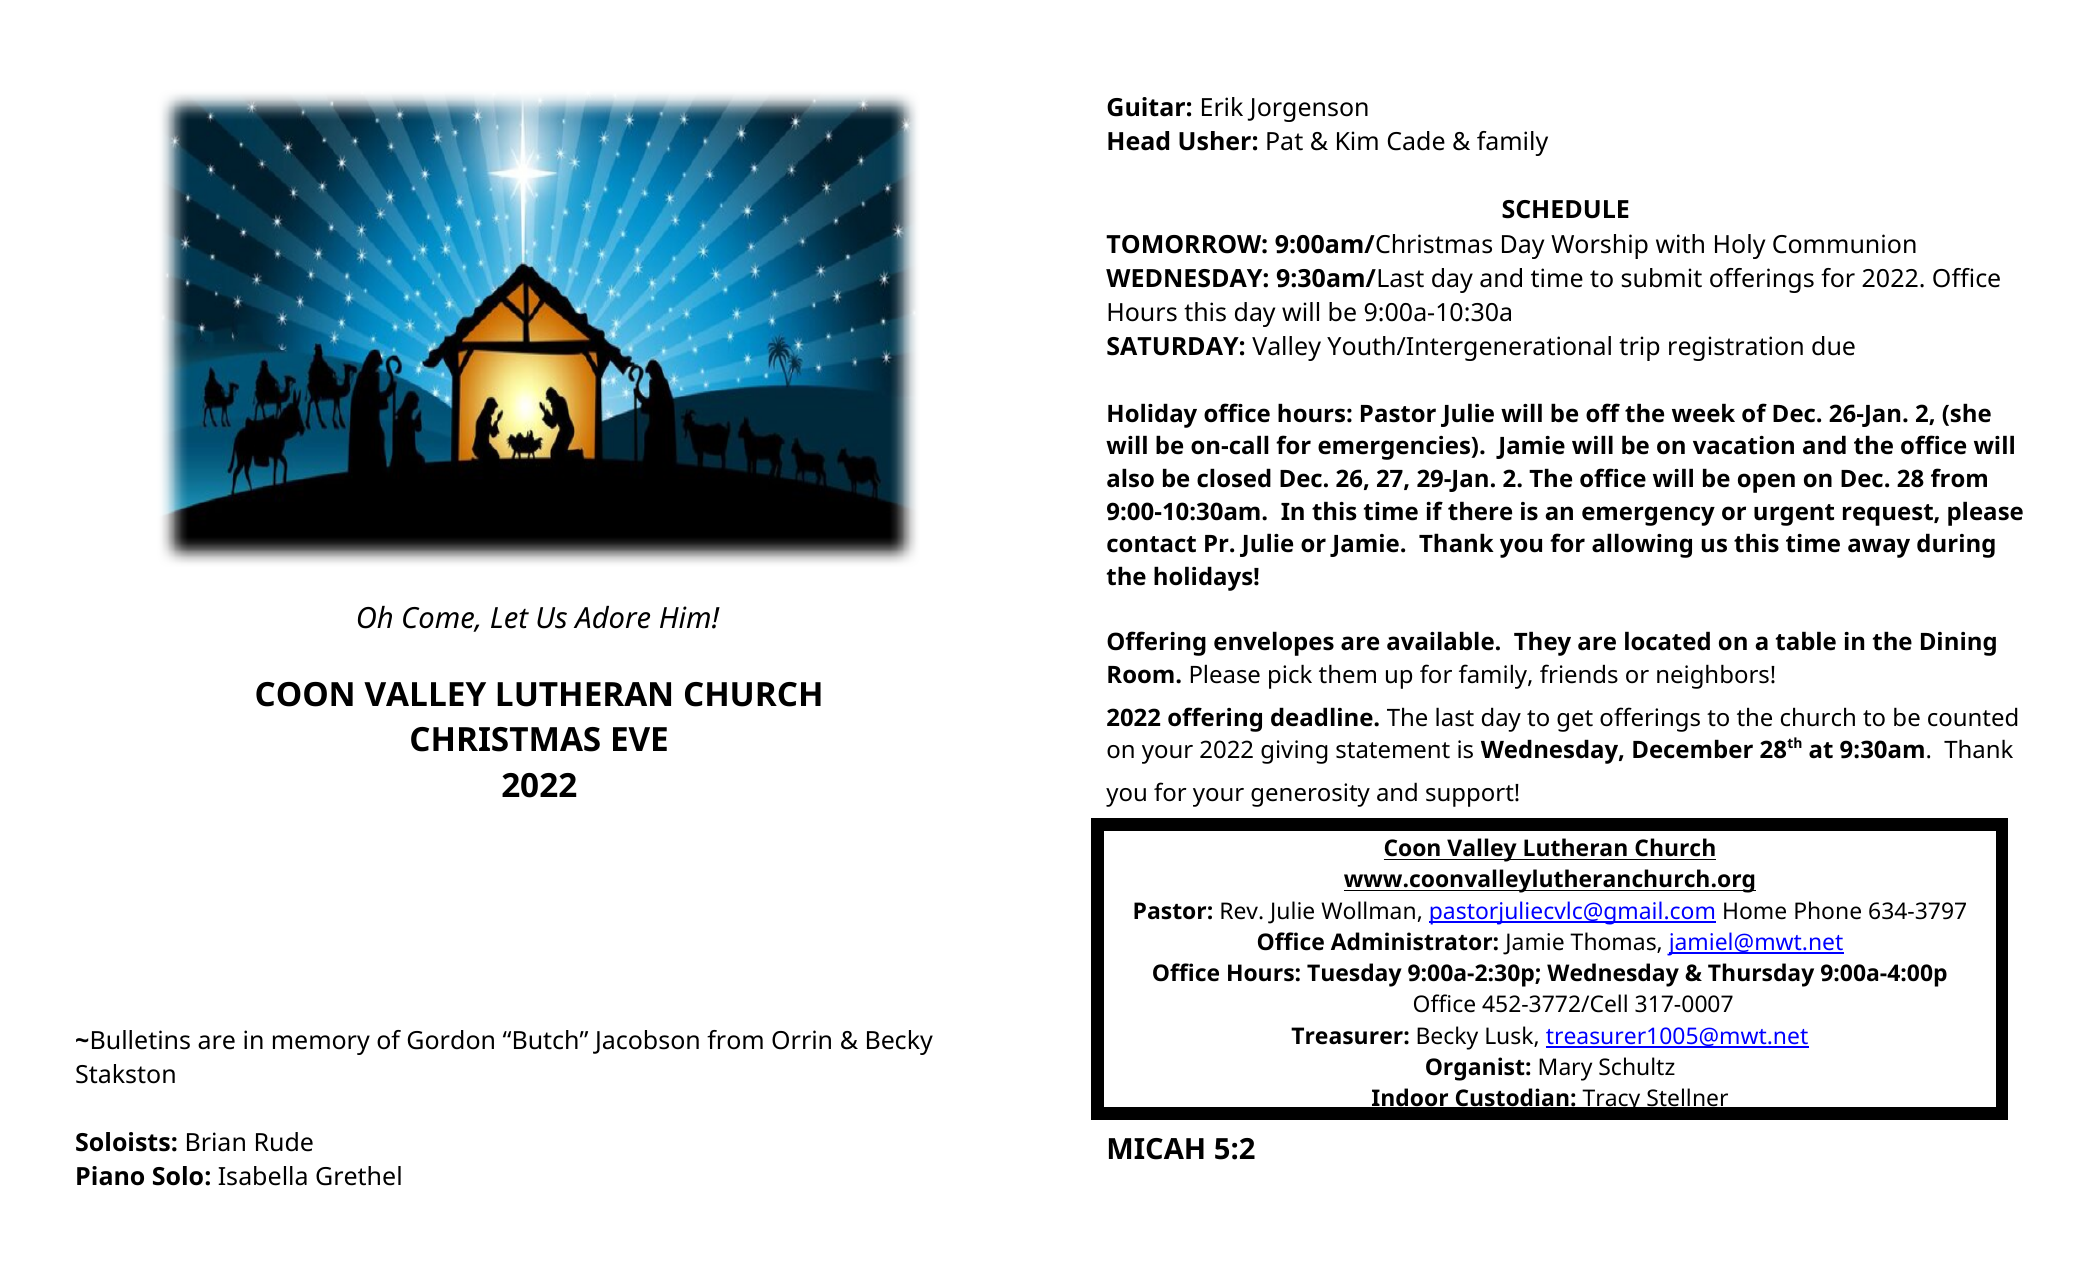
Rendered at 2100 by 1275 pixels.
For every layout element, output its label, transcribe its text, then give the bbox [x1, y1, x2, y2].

text WEDNESDAY: 9:30am/Last day and time to submit offerings for 2022. Office Hours this day will be 9:00a-10:30a [1106, 260, 2025, 328]
text Oh Come, Let Us Adore Him! [75, 597, 1003, 637]
text 2022 offering deadline. The last day to get offerings to the church to be counted on your 2022 giving statement is Wednesday, December 28th at 9:30am. Thank you for your generosity and support! [1106, 700, 2025, 811]
text SCHEDULE [1106, 192, 2025, 226]
text Guitar: Erik Jorgenson [1106, 90, 2025, 124]
text Holiday office hours: Pastor Julie will be off the week of Dec. 26-Jan. 2, (she will be on-call for emergencies). Jamie will be on vacation and the office will also be closed Dec. 26, 27, 29-Jan. 2. The office will be open on Dec. 28 from 9:00-10:30am. In this time if there is an emergency or urgent request, please contact Pr. Julie or Jamie. Thank you for allowing us this time away during the holidays! [1106, 397, 2025, 592]
text Piano Solo: Isabella Grethel [75, 1159, 1003, 1193]
text 2022 [75, 762, 1003, 807]
text Soloists: Brian Rude [75, 1125, 1003, 1159]
text Offering envelopes are available. They are located on a table in the Dining Room. Please pick them up for family, friends or neighbors! [1106, 625, 2025, 690]
text Head Usher: Pat & Kim Cade & family [1106, 124, 2025, 158]
text COON VALLEY LUTHERAN CHURCH [75, 671, 1003, 716]
text CHRISTMAS EVE [75, 716, 1003, 762]
picture [184, 116, 894, 541]
text ~Bulletins are in memory of Gordon “Butch” Jacobson from Orrin & Becky Stakston [75, 1023, 1003, 1091]
text SATURDAY: Valley Youth/Intergenerational trip registration due [1106, 328, 2025, 362]
text TOMORROW: 9:00am/Christmas Day Worship with Holy Communion [1106, 226, 2025, 260]
text MICAH 5:2 [1106, 811, 2025, 1168]
